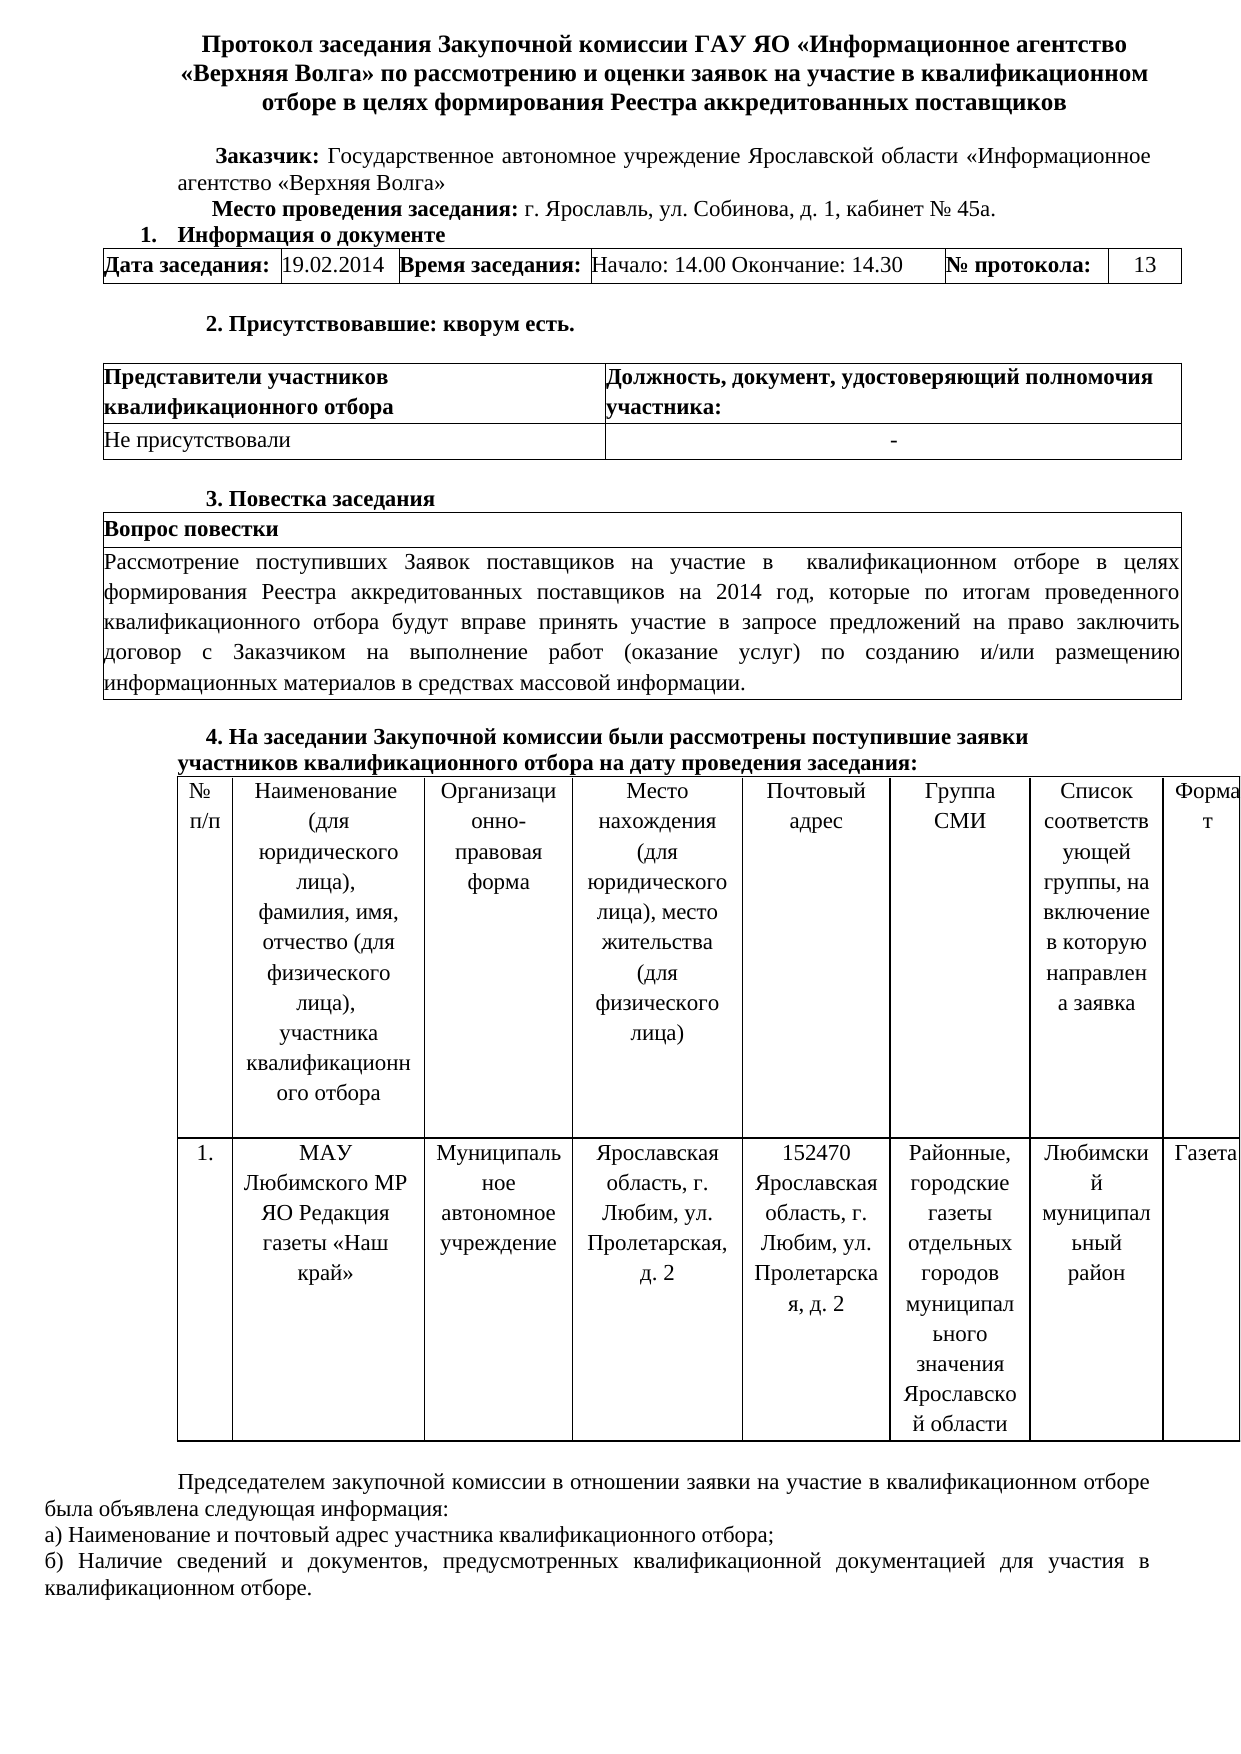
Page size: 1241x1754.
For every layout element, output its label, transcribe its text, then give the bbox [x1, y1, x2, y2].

table_header № протокола: [946, 249, 1108, 283]
table_cell Любимский муниципальный район [1031, 1139, 1162, 1440]
table_cell Не присутствовали [104, 424, 605, 459]
table_header Наименование (для юридического лица), фамилия, имя, отчество (для физического лица), участника квалификационного отбора [233, 777, 424, 1137]
text 4. На заседании Закупочной комиссии были рассмотрены поступившие заявки участников квалификационного отбора на дату проведения заседания: [177, 723, 1152, 776]
table_header Должность, документ, удостоверяющий полномочия участника: [606, 364, 1181, 423]
text 3. Повестка заседания [177, 486, 1152, 512]
table_cell Муниципальное автономное учреждение [425, 1139, 572, 1440]
table_header Время заседания: [400, 249, 591, 283]
table_cell Районные, городские газеты отдельных городов муниципального значения Ярославской области [891, 1139, 1029, 1440]
table_cell - [606, 424, 1181, 459]
table_header Дата заседания: [104, 249, 281, 283]
table_header Представители участников квалификационного отбора [104, 364, 605, 423]
text Место проведения заседания: г. Ярославль, ул. Собинова, д. 1, кабинет № 45а. [177, 195, 1152, 221]
table_header Начало: 14.00 Окончание: 14.30 [592, 249, 945, 283]
table_header Группа СМИ [891, 777, 1030, 1137]
text 2. Присутствовавшие: кворум есть. [177, 310, 1152, 336]
table_header 19.02.2014 [282, 249, 399, 283]
text Заказчик: Государственное автономное учреждение Ярославской области «Информационное агентство «Верхняя Волга» [177, 142, 1152, 195]
table_header Вопрос повестки [104, 513, 1181, 547]
table_cell 152470 Ярославская область, г. Любим, ул. Пролетарская, д. 2 [743, 1139, 889, 1440]
table_header Список соответствующей группы, на включение в которую направлена заявка [1031, 777, 1163, 1137]
table_header Организационно-правовая форма [425, 777, 572, 1137]
text Председателем закупочной комиссии в отношении заявки на участие в квалификационном отборе была объявлена следующая информация: [44, 1468, 1152, 1521]
table_header Формат [1164, 777, 1239, 1137]
table_cell МАУ Любимского МР ЯО Редакция газеты «Наш край» [233, 1139, 424, 1440]
table_cell Рассмотрение поступивших Заявок поставщиков на участие в квалификационном отборе в целях формирования Реестра аккредитованных поставщиков на 2014 год, которые по итогам проведенного квалификационного отбора будут вправе принять участие в запросе предложений на право заключить договор с Заказчиком на выполнение работ (оказание услуг) по созданию и/или размещению информационных материалов в средствах массовой информации. [104, 548, 1181, 698]
table_header 13 [1109, 249, 1181, 283]
text Протокол заседания Закупочной комиссии ГАУ ЯО «Информационное агентство «Верхняя Волга» по рассмотрению и оценки заявок на участие в квалификационном отборе в целях формирования Реестра аккредитованных поставщиков [177, 29, 1152, 116]
table_header Место нахождения (для юридического лица), место жительства (для физического лица) [573, 777, 742, 1137]
table_cell Газета [1164, 1139, 1239, 1440]
text а) Наименование и почтовый адрес участника квалификационного отбора; [44, 1521, 1152, 1547]
list Информация о документе [140, 221, 1152, 248]
text б) Наличие сведений и документов, предусмотренных квалификационной документацией для участия в квалификационном отборе. [44, 1547, 1152, 1600]
table_cell 1. [178, 1139, 232, 1440]
table_header Почтовый адрес [743, 777, 890, 1137]
table_cell Ярославская область, г. Любим, ул. Пролетарская, д. 2 [573, 1139, 742, 1440]
table_header № п/п [178, 777, 232, 1137]
